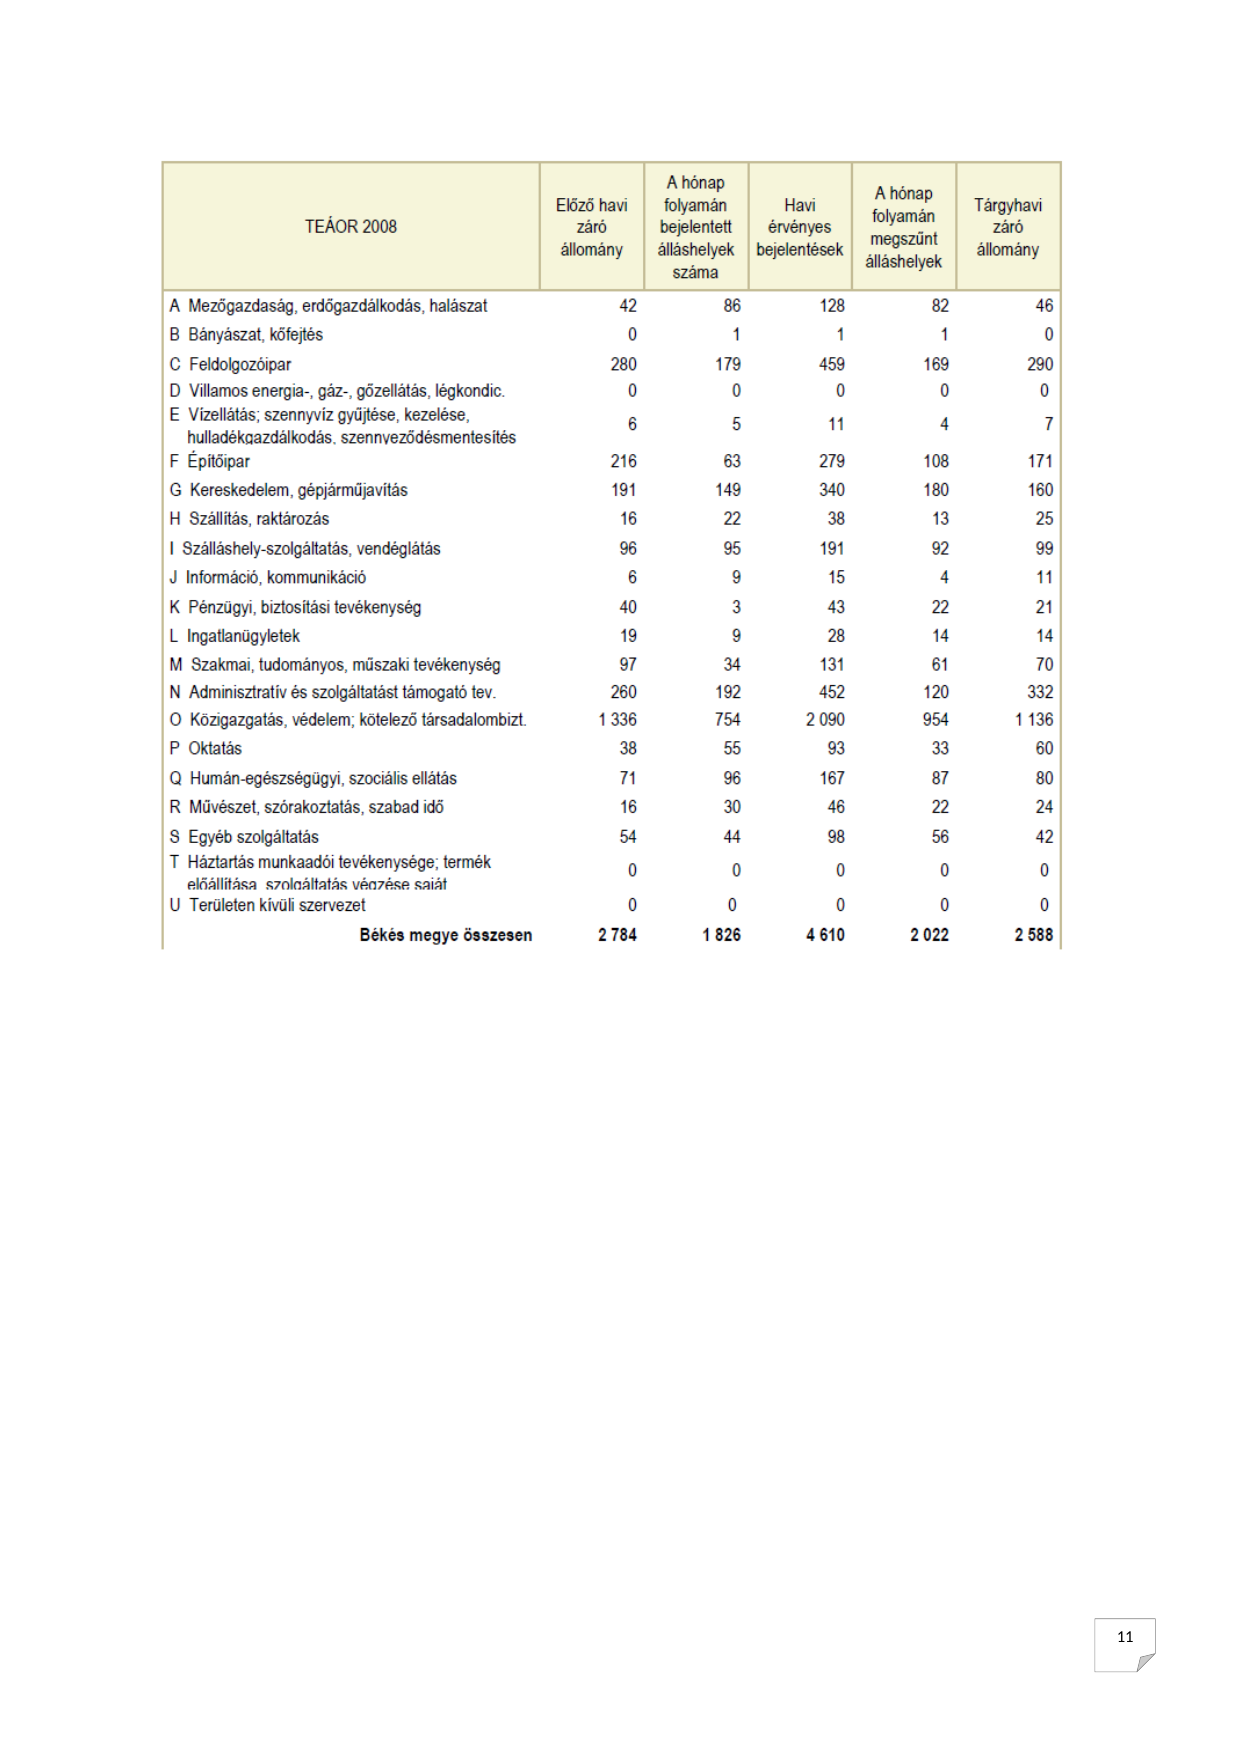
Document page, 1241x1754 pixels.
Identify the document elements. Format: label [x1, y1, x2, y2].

picture [29, 147, 1204, 970]
